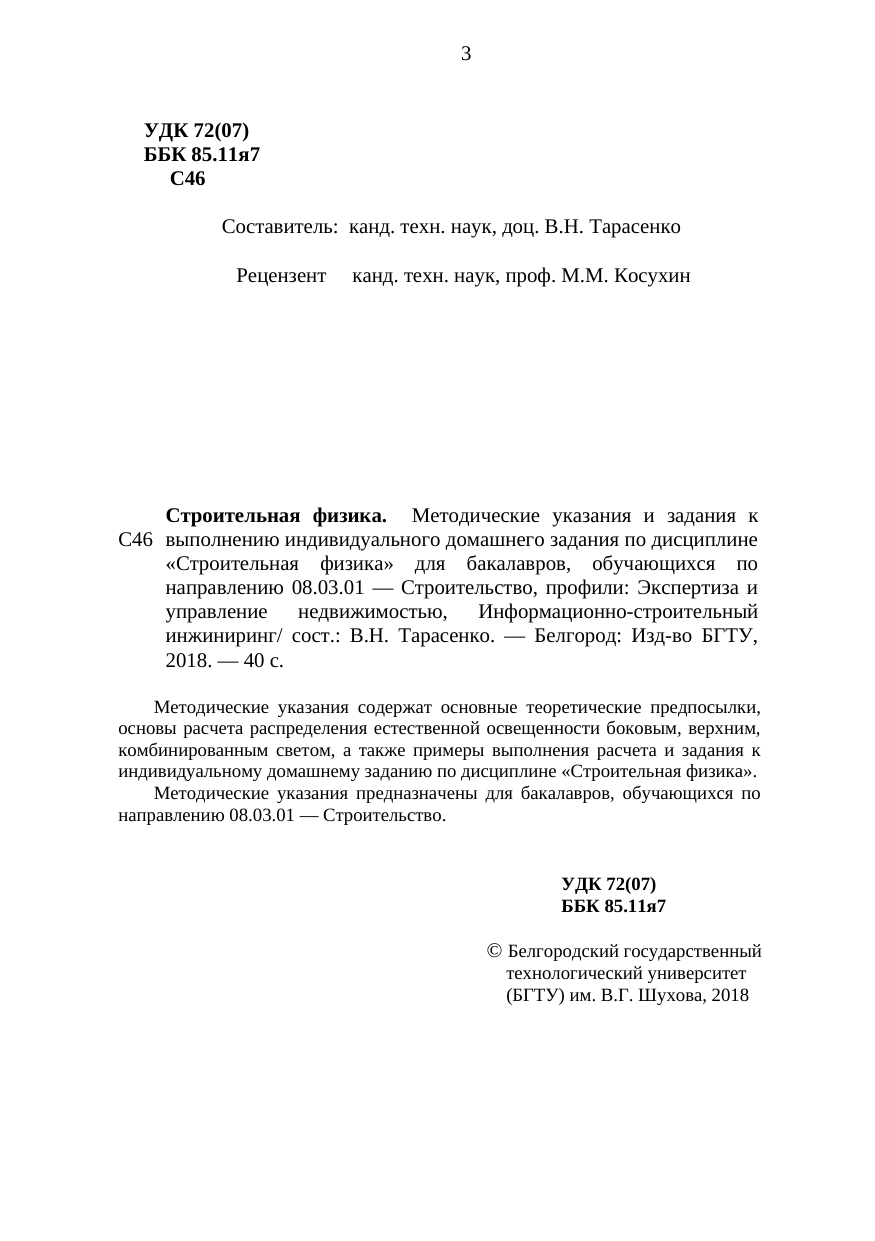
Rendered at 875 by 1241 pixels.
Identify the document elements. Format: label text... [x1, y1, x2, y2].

text (БГТУ) им. В.Г. Шухова, 2018 [310, 984, 762, 1005]
table_header Строительная физика. Методические указания и задания к выполнению индивидуального домашнего задания по дисциплине «Строительная физика» для бакалавров, обучающихся по направлению 08.03.01 — Строительство, профили: Экспертиза и управление недвижимостью, Информационно-строительный инжиниринг/ сост.: В.Н. Тарасенко. — Белгород: Изд-во БГТУ, 2018. — 40 с. [163, 503, 761, 672]
text технологический университет [310, 962, 762, 984]
text Рецензент канд. техн. наук, проф. М.М. Косухин [118, 262, 762, 287]
text УДК 72(07) [118, 118, 762, 142]
text Белгородский государственный [310, 940, 762, 962]
text Методические указания содержат основные теоретические предпосылки, основы расчета распределения естественной освещенности боковым, верхним, комбинированным светом, а также примеры выполнения расчета и задания к индивидуальному домашнему заданию по дисциплине «Строительная физика». [118, 696, 762, 782]
text ББК 85.11я7 [118, 895, 762, 916]
text ББК 85.11я7 [118, 142, 762, 166]
table_header С46 [115, 503, 162, 672]
text УДК 72(07) [118, 873, 762, 895]
text Методические указания предназначены для бакалавров, обучающихся по направлению 08.03.01 — Строительство. [118, 782, 762, 825]
text Составитель: канд. техн. наук, доц. В.Н. Тарасенко [118, 214, 762, 238]
text С46 [118, 166, 762, 190]
